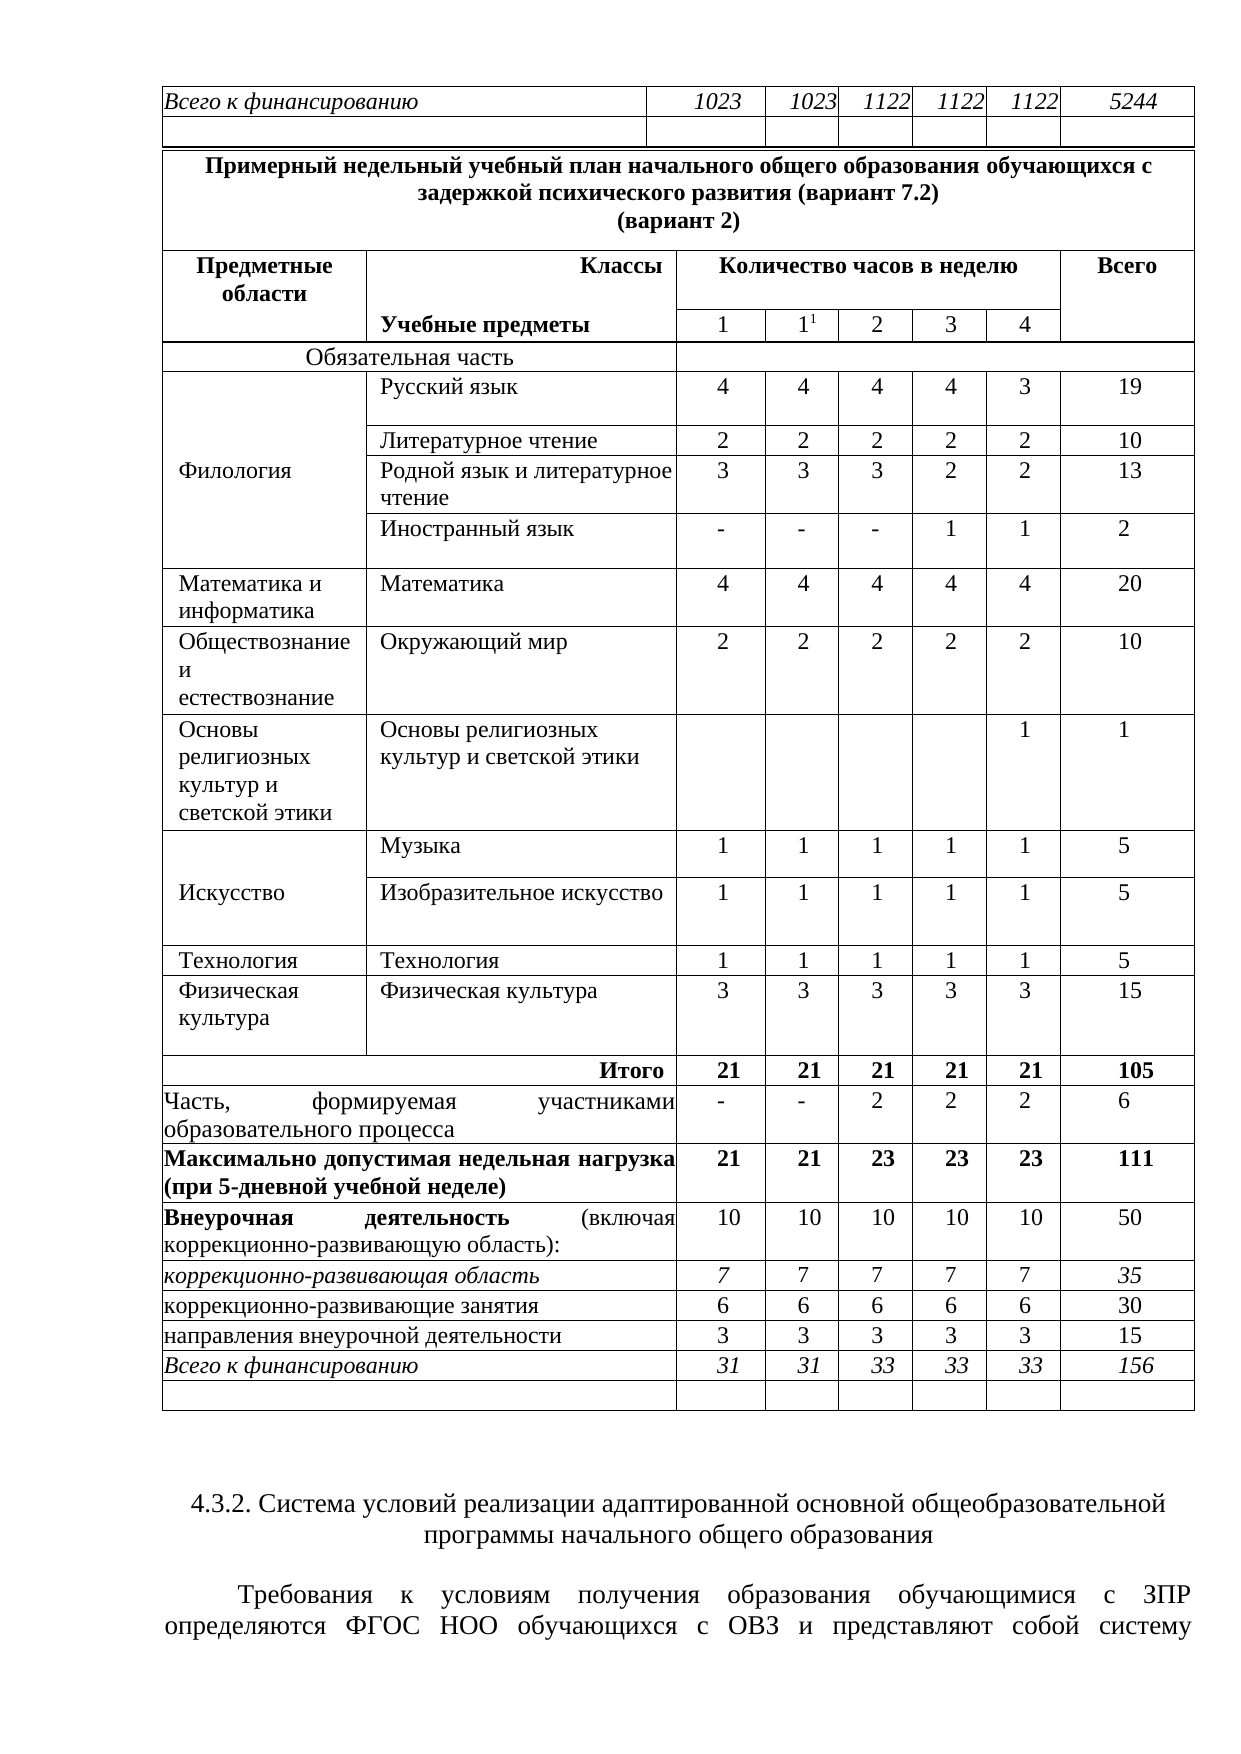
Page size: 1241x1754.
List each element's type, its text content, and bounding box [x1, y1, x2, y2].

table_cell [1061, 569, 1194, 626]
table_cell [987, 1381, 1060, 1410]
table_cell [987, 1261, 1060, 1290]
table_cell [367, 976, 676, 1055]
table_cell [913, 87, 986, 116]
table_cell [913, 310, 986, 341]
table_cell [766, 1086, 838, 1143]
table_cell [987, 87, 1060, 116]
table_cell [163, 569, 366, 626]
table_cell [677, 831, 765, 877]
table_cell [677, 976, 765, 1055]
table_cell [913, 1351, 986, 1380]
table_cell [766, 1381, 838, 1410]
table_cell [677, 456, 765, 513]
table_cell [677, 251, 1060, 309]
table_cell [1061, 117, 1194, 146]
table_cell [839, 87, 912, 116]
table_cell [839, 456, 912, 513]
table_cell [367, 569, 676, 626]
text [164, 1578, 1193, 1640]
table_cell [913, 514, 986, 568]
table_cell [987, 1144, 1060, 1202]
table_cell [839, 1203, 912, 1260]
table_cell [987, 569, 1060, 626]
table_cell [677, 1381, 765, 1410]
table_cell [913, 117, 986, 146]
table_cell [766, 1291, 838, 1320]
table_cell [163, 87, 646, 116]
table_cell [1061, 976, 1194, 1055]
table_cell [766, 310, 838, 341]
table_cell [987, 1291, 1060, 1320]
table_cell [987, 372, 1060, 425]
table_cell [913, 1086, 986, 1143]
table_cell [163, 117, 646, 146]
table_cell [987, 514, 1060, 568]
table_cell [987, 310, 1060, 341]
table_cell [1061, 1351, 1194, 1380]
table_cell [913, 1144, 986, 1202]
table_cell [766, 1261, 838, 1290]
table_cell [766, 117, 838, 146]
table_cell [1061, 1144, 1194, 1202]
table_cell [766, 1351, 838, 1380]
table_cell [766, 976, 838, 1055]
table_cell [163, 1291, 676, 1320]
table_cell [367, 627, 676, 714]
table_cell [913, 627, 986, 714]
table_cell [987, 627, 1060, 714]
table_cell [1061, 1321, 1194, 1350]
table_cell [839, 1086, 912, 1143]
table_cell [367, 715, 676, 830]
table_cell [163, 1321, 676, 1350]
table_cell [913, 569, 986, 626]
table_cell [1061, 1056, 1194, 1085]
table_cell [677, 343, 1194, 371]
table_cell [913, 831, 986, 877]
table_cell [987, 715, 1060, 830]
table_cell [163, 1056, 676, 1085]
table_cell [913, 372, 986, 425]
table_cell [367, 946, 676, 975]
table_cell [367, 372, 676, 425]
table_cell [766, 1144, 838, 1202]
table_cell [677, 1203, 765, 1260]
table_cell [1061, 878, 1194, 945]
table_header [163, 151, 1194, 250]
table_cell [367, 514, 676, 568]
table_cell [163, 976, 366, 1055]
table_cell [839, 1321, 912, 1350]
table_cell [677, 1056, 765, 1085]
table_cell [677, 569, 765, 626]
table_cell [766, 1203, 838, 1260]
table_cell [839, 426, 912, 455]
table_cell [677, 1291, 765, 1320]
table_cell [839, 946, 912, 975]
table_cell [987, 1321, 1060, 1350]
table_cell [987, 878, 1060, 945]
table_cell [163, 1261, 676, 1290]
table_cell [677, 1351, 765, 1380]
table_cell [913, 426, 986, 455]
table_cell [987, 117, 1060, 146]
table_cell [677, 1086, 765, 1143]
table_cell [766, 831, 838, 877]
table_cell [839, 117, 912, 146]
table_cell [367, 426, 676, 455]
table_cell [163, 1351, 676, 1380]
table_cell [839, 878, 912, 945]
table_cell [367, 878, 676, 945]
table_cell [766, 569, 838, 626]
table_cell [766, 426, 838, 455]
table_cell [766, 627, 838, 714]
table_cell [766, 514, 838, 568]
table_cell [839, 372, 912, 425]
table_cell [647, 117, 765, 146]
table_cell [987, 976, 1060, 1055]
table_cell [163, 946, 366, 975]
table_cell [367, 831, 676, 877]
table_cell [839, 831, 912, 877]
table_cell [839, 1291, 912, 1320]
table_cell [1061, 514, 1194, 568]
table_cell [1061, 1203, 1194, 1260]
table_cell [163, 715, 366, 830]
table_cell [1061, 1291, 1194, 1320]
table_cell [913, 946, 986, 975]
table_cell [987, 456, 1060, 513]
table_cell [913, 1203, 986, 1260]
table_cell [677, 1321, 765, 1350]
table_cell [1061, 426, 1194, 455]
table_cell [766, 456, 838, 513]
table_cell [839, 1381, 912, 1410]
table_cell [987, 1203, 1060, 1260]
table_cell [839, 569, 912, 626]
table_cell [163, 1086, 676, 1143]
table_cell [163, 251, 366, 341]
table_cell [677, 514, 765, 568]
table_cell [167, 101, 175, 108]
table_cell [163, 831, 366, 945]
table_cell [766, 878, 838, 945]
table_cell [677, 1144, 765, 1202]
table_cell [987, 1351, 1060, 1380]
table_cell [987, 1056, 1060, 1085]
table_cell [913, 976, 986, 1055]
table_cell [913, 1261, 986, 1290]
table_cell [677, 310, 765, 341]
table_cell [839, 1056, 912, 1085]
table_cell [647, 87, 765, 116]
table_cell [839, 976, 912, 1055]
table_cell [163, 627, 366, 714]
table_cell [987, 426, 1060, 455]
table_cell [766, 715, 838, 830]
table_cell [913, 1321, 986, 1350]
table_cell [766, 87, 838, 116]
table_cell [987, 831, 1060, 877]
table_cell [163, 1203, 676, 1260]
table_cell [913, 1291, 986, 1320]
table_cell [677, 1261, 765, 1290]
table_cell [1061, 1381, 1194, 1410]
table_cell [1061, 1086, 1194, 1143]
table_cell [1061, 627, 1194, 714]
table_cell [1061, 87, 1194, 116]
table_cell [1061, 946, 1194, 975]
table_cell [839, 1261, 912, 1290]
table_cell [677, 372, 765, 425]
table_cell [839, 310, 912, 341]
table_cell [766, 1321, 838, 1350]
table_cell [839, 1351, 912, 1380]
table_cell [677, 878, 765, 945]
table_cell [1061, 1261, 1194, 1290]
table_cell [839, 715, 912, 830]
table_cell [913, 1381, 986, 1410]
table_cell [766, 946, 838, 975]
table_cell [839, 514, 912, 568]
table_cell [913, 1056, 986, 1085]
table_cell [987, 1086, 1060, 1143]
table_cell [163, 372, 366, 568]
subtitle 4.3.2. Система условий реализации адаптированной основной общеобразовательной программы начального общего образования [162, 1487, 1195, 1549]
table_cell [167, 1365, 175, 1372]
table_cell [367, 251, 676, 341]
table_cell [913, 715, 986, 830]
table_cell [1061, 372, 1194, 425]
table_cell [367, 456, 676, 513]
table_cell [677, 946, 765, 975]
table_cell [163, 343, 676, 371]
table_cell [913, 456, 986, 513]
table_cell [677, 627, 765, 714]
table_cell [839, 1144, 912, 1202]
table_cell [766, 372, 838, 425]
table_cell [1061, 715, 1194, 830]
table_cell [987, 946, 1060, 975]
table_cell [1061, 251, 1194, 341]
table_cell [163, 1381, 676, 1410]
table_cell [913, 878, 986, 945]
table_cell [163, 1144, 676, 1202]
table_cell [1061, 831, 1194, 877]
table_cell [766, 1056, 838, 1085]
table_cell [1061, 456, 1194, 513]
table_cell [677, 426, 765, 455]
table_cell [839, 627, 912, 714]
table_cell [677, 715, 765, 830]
